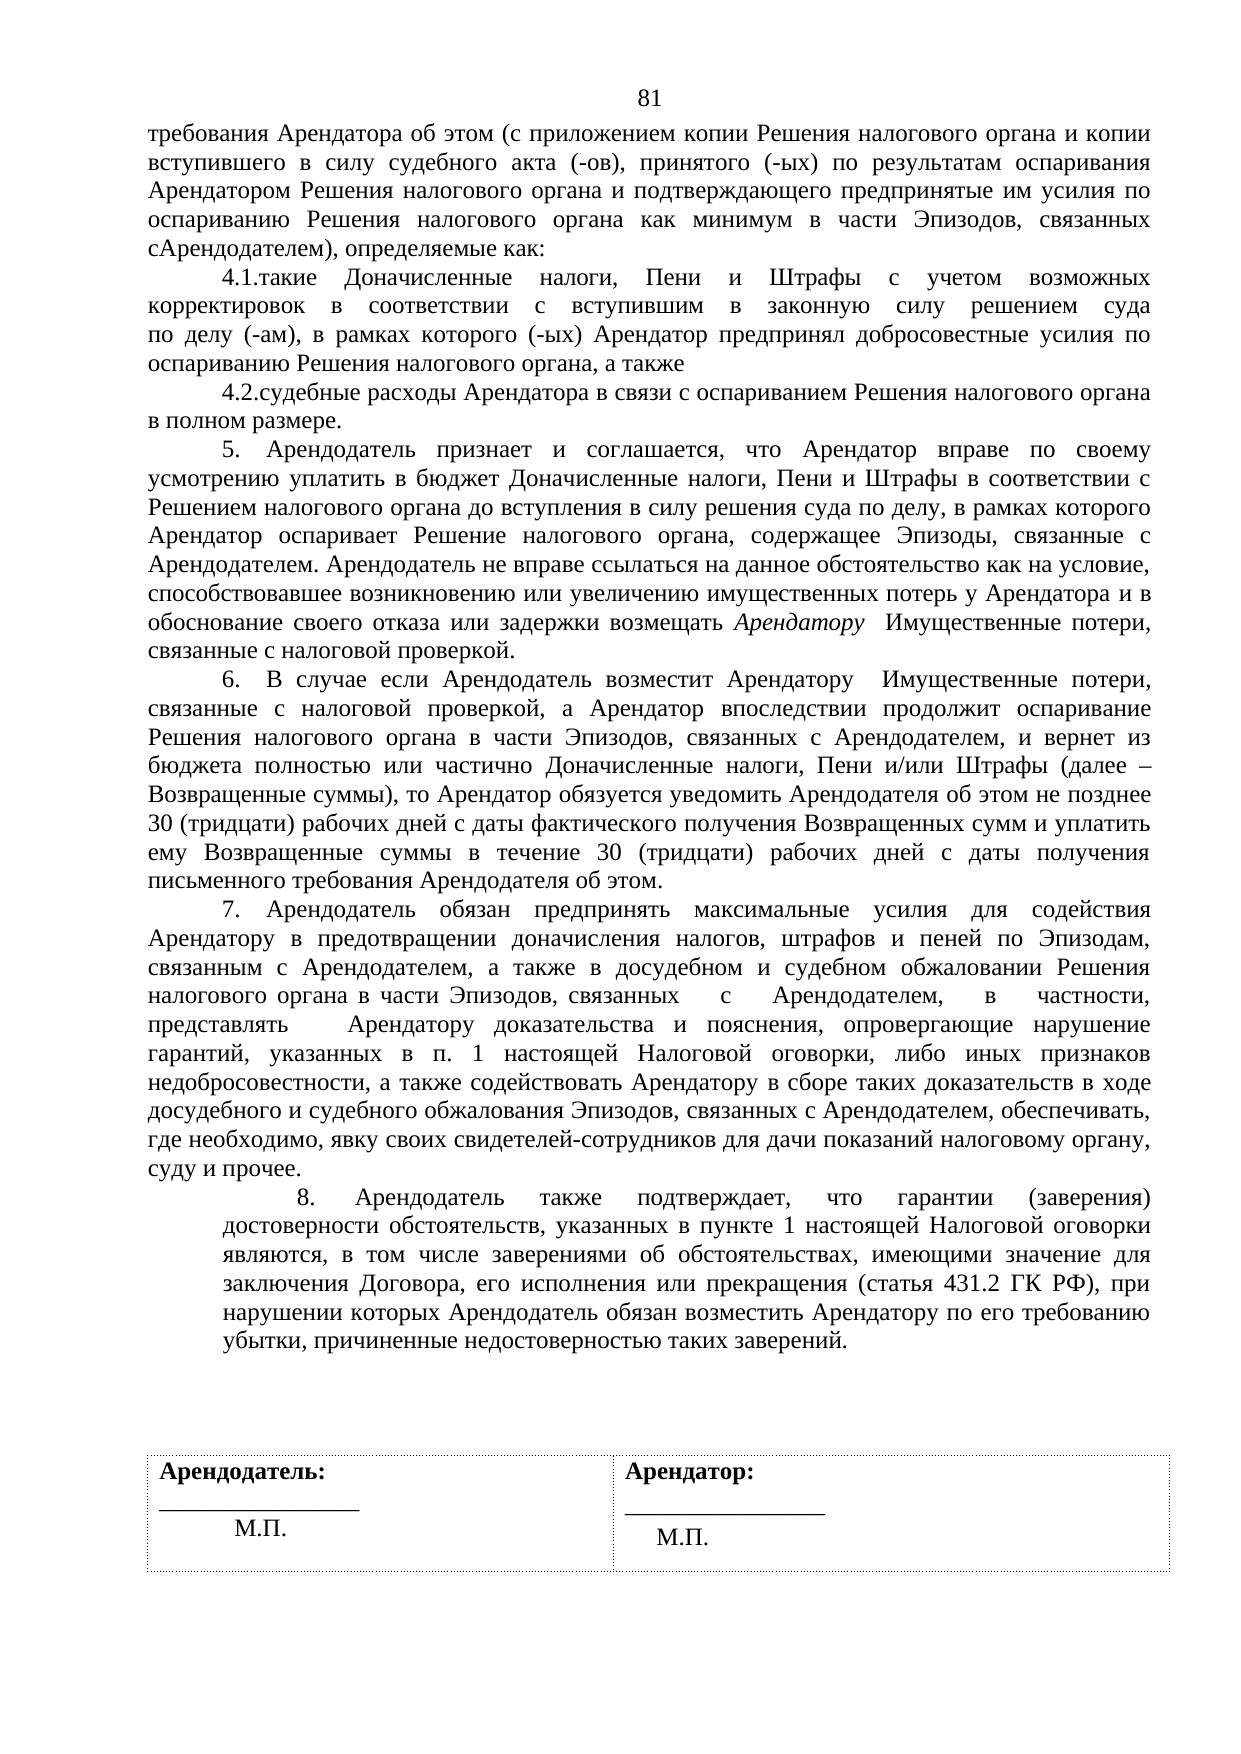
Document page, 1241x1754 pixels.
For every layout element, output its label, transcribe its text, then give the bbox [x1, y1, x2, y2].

list Арендодатель обязан предпринять максимальные усилия для содействия Арендатору в предотвращении доначисления налогов, штрафов и пеней по Эпизодам, связанным с Арендодателем, а также в досудебном и судебном обжаловании Решения налогового органа в части Эпизодов, связанных с Арендодателем, в частности, представлять Арендатору доказательства и пояснения, опровергающие нарушение гарантий, указанных в п. 1 настоящей Налоговой оговорки, либо иных признаков недобросовестности, а также содействовать Арендатору в сборе таких доказательств в ходе досудебного и судебного обжалования Эпизодов, связанных с Арендодателем, обеспечивать, где необходимо, явку своих свидетелей-сотрудников для дачи показаний налоговому органу, суду и прочее. [148, 894, 1152, 1182]
list Арендодатель также подтверждает, что гарантии (заверения) достоверности обстоятельств, указанных в пункте 1 настоящей Налоговой оговорки являются, в том числе заверениями об обстоятельствах, имеющими значение для заключения Договора, его исполнения или прекращения (статья 431.2 ГК РФ), при нарушении которых Арендодатель обязан возместить Арендатору по его требованию убытки, причиненные недостоверностью таких заверений. [223, 1182, 1152, 1354]
text 4.1.такие Доначисленные налоги, Пени и Штрафы с учетом возможных корректировок в соответствии с вступившим в законную силу решением суда по делу (-ам), в рамках которого (-ых) Арендатор предпринял добросовестные усилия по оспариванию Решения налогового органа, а также [148, 262, 1152, 377]
table_header Арендатор: ________________ М.П. [614, 1455, 1169, 1571]
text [148, 118, 1152, 262]
table_header Арендодатель: ________________ М.П. [148, 1455, 614, 1571]
text 4.2.судебные расходы Арендатора в связи с оспариванием Решения налогового органа в полном размере. [148, 377, 1152, 434]
list В случае если Арендодатель возместит Арендатору Имущественные потери, связанные с налоговой проверкой, а Арендатор впоследствии продолжит оспаривание Решения налогового органа в части Эпизодов, связанных с Арендодателем, и вернет из бюджета полностью или частично Доначисленные налоги, Пени и/или Штрафы (далее – Возвращенные суммы), то Арендатор обязуется уведомить Арендодателя об этом не позднее 30 (тридцати) рабочих дней с даты фактического получения Возвращенных сумм и уплатить ему Возвращенные суммы в течение 30 (тридцати) рабочих дней с даты получения письменного требования Арендодателя об этом. [148, 664, 1152, 894]
list Арендодатель признает и соглашается, что Арендатор вправе по своему усмотрению уплатить в бюджет Доначисленные налоги, Пени и Штрафы в соответствии с Решением налогового органа до вступления в силу решения суда по делу, в рамках которого Арендатор оспаривает Решение налогового органа, содержащее Эпизоды, связанные с Арендодателем. Арендодатель не вправе ссылаться на данное обстоятельство как на условие, способствовавшее возникновению или увеличению имущественных потерь у Арендатора и в обоснование своего отказа или задержки возмещать Арендатору Имущественные потери, связанные с налоговой проверкой. [148, 434, 1152, 664]
